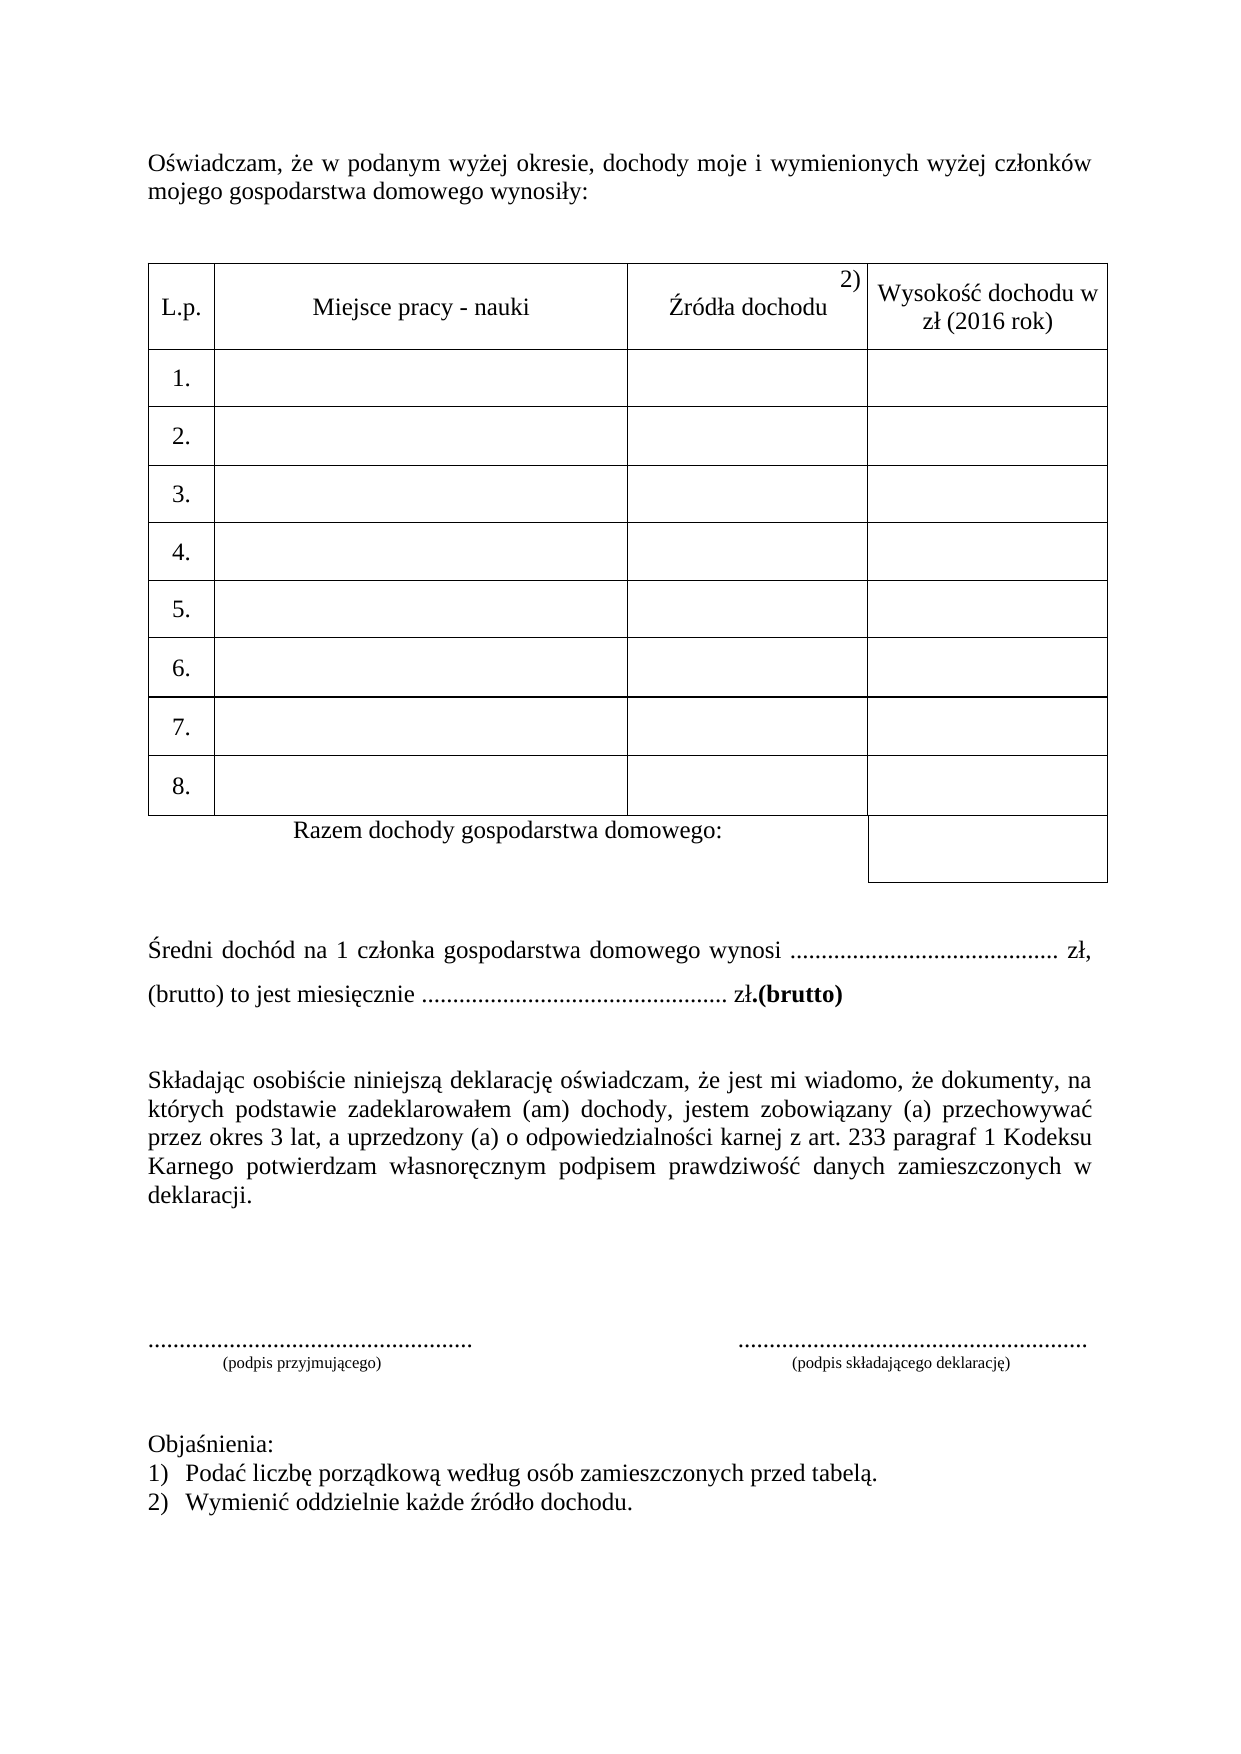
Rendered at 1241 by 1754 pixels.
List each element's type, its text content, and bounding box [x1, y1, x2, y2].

table_cell 2. [149, 407, 214, 465]
table_cell [868, 698, 1107, 755]
table_cell [215, 350, 627, 406]
table_cell [215, 466, 627, 522]
table_cell [868, 350, 1107, 406]
table_cell 8. [149, 756, 214, 814]
text Objaśnienia: [148, 1429, 1093, 1458]
table_cell [868, 638, 1107, 696]
text .................................................... ........................................................ [148, 1324, 1093, 1352]
table_cell [215, 638, 627, 696]
table_cell [628, 523, 867, 579]
table_header 2) Źródła dochodu [628, 264, 867, 349]
table_cell [215, 698, 627, 755]
table_cell 1. [149, 350, 214, 406]
table_cell [215, 581, 627, 637]
table_cell [868, 523, 1107, 579]
table_cell [628, 638, 867, 696]
text Oświadczam, że w podanym wyżej okresie, dochody moje i wymienionych wyżej członków mojego gospodarstwa domowego wynosiły: [148, 148, 1093, 205]
table_cell [215, 523, 627, 579]
table_cell 6. [149, 638, 214, 696]
table_cell 5. [149, 581, 214, 637]
table_cell [628, 756, 867, 814]
table_cell Razem dochody gospodarstwa domowego: [148, 816, 868, 882]
list Wymienić oddzielnie każde źródło dochodu. [148, 1487, 1093, 1515]
table_header Miejsce pracy - nauki [215, 264, 627, 349]
list Podać liczbę porządkową według osób zamieszczonych przed tabelą. [148, 1458, 1093, 1487]
table_cell [868, 466, 1107, 522]
table_cell [628, 350, 867, 406]
table_header L.p. [149, 264, 214, 349]
text (podpis przyjmującego) (podpis składającego deklarację) [148, 1352, 1093, 1372]
table_cell [215, 756, 627, 814]
table_cell [868, 407, 1107, 465]
table_cell [628, 466, 867, 522]
table_cell [628, 407, 867, 465]
table_cell [869, 816, 1107, 882]
text Średni dochód na 1 członka gospodarstwa domowego wynosi ........................................... zł, (brutto) to jest miesięcznie ................................................. zł.(brutto) [148, 936, 1093, 1007]
table_cell [868, 581, 1107, 637]
table_cell 3. [149, 466, 214, 522]
table_cell [868, 756, 1107, 814]
text Składając osobiście niniejszą deklarację oświadczam, że jest mi wiadomo, że dokumenty, na których podstawie zadeklarowałem (am) dochody, jestem zobowiązany (a) przechowywać przez okres 3 lat, a uprzedzony (a) o odpowiedzialności karnej z art. 233 paragraf 1 Kodeksu Karnego potwierdzam własnoręcznym podpisem prawdziwość danych zamieszczonych w deklaracji. [148, 1065, 1093, 1209]
table_cell 7. [149, 698, 214, 755]
table_cell 4. [149, 523, 214, 579]
table_header Wysokość dochodu w zł (2016 rok) [868, 264, 1107, 349]
table_cell [215, 407, 627, 465]
table_cell [628, 581, 867, 637]
table_cell [628, 698, 867, 755]
